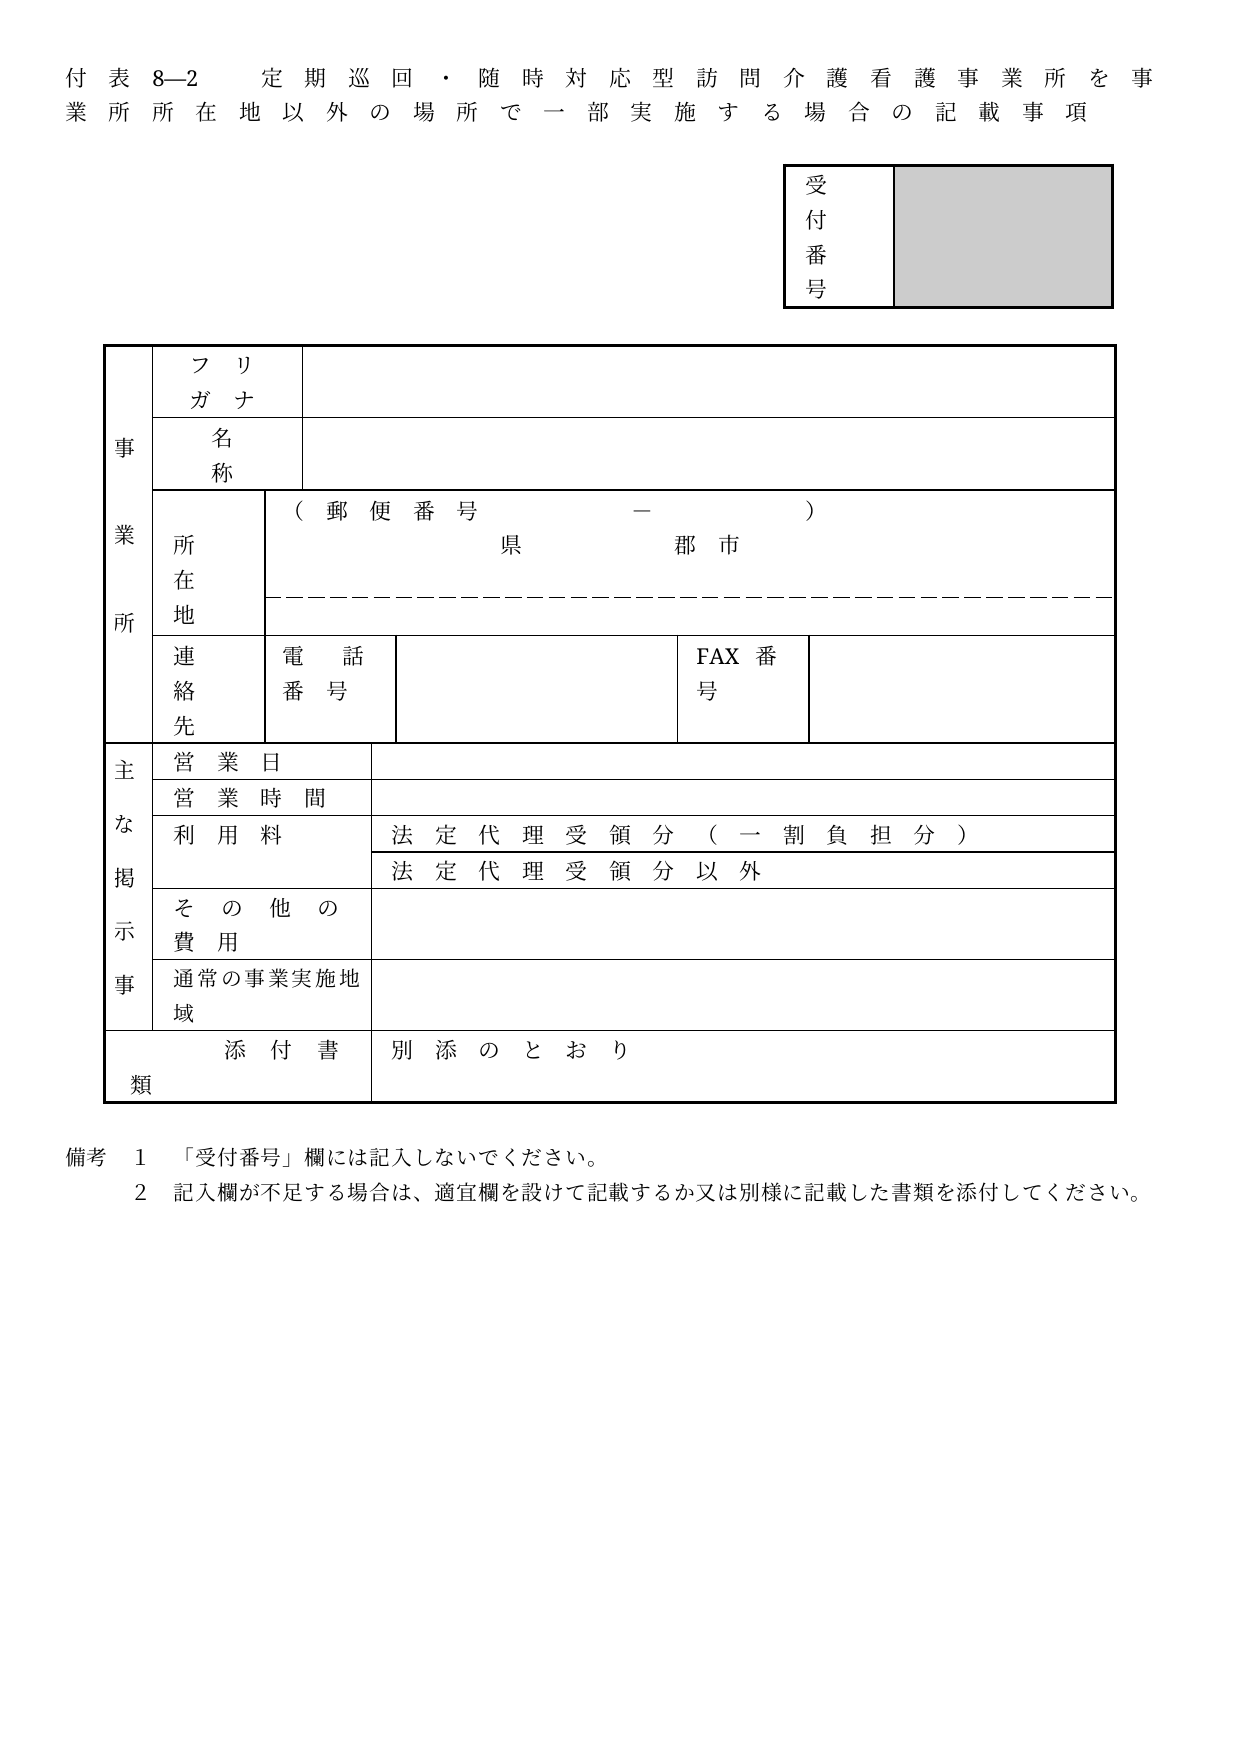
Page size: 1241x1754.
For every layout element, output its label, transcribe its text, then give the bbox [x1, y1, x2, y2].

table_header [303, 347, 1114, 416]
table_cell [372, 780, 1114, 815]
table_cell FAX番号 [678, 636, 808, 742]
table_cell [397, 636, 677, 742]
table_cell 通常の事業実施地域 [153, 960, 371, 1030]
table_cell 電話番号 [266, 636, 395, 742]
table_cell [372, 744, 1114, 778]
text ２ 記入欄が不足する場合は、適宜欄を設けて記載するか又は別様に記載した書類を添付してください。 [127, 1174, 1175, 1208]
table_cell （郵便番号 － ） 県 郡市 [266, 491, 1114, 597]
table_cell 法定代理受領分（一割負担分） [372, 816, 1114, 851]
table_cell [372, 889, 1114, 959]
table_header 受付番号 [786, 167, 893, 306]
table_cell [266, 597, 1114, 634]
table_cell 主な掲示事項 [106, 744, 152, 1030]
table_header 事 業 所 [106, 347, 152, 742]
table_cell その他の費用 [153, 889, 371, 959]
text 付表8―2 定期巡回・随時対応型訪問介護看護事業所を事業所所在地以外の場所で一部実施する場合の記載事項 [65, 59, 1175, 129]
table_cell 営業日 [153, 744, 371, 778]
table_cell 別添のとおり [372, 1031, 1114, 1101]
table_cell 営業時間 [153, 780, 371, 815]
table_header [895, 167, 1111, 306]
table_cell [810, 636, 1114, 742]
table_cell 名 称 [153, 418, 302, 489]
table_cell [303, 418, 1114, 489]
table_cell [372, 960, 1114, 1030]
table_header フリガナ [153, 347, 302, 416]
table_cell 所在地 [153, 491, 264, 634]
table_cell 利用料 [153, 816, 371, 887]
table_cell 添付書類 [106, 1031, 371, 1101]
text 備考 １ 「受付番号」欄には記入しないでください。 [65, 1139, 1175, 1174]
table_cell 法定代理受領分以外 [372, 853, 1114, 887]
table_cell 連絡先 [153, 636, 264, 742]
